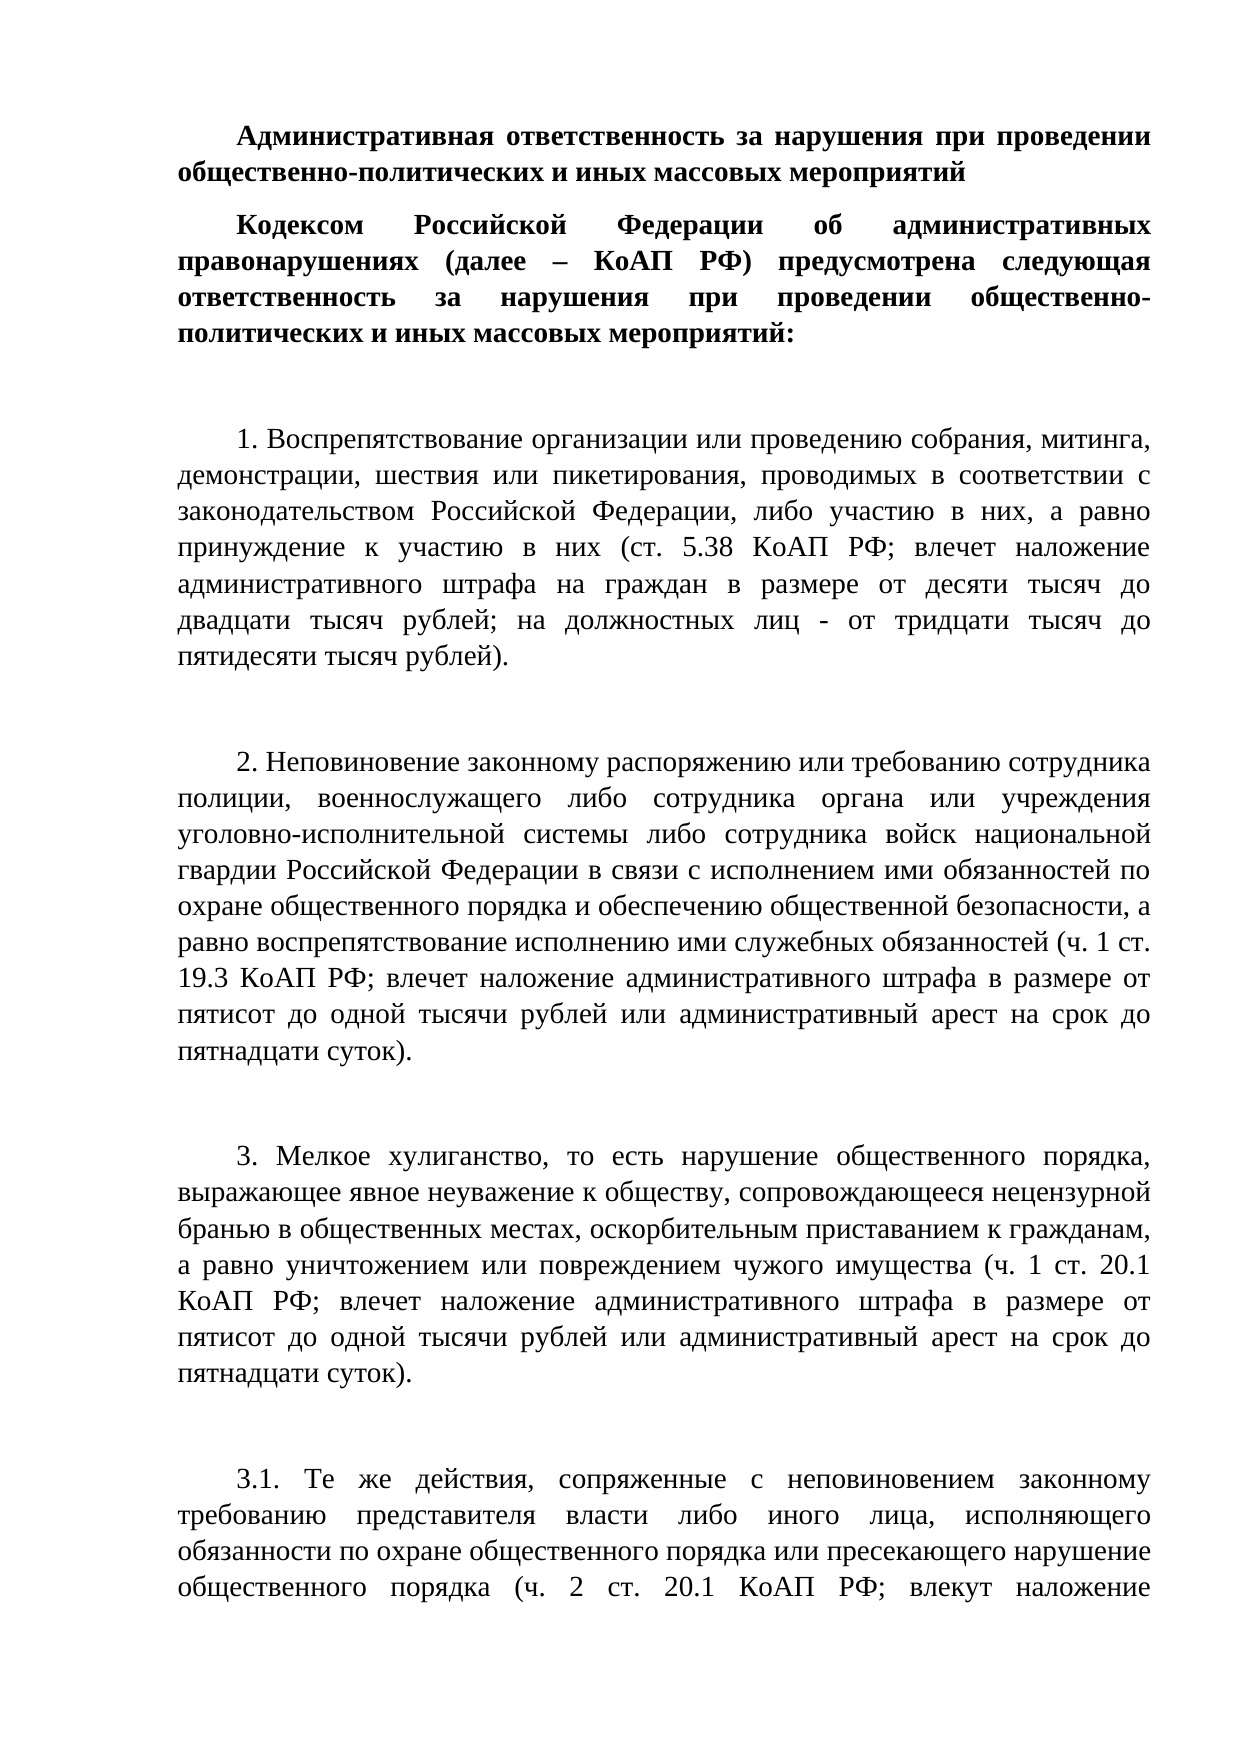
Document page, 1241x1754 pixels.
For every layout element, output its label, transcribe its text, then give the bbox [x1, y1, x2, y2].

text 1. Воспрепятствование организации или проведению собрания, митинга, демонстрации, шествия или пикетирования, проводимых в соответствии с законодательством Российской Федерации, либо участию в них, а равно принуждение к участию в них (ст. 5.38 КоАП РФ; влечет наложение административного штрафа на граждан в размере от десяти тысяч до двадцати тысяч рублей; на должностных лиц - от тридцати тысяч до пятидесяти тысяч рублей). [177, 421, 1152, 672]
text 2. Неповиновение законному распоряжению или требованию сотрудника полиции, военнослужащего либо сотрудника органа или учреждения уголовно-исполнительной системы либо сотрудника войск национальной гвардии Российской Федерации в связи с исполнением ими обязанностей по охране общественного порядка и обеспечению общественной безопасности, а равно воспрепятствование исполнению ими служебных обязанностей (ч. 1 ст. 19.3 КоАП РФ; влечет наложение административного штрафа в размере от пятисот до одной тысячи рублей или административный арест на срок до пятнадцати суток). [177, 744, 1152, 1066]
text Административная ответственность за нарушения при проведении общественно-политических и иных массовых мероприятий [177, 118, 1152, 188]
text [177, 1461, 1152, 1603]
text 3. Мелкое хулиганство, то есть нарушение общественного порядка, выражающее явное неуважение к обществу, сопровождающееся нецензурной бранью в общественных местах, оскорбительным приставанием к гражданам, а равно уничтожением или повреждением чужого имущества (ч. 1 ст. 20.1 КоАП РФ; влечет наложение административного штрафа в размере от пятисот до одной тысячи рублей или административный арест на срок до пятнадцати суток). [177, 1138, 1152, 1389]
text Кодексом Российской Федерации об административных правонарушениях (далее – КоАП РФ) предусмотрена следующая ответственность за нарушения при проведении общественно-политических и иных массовых мероприятий: [177, 207, 1152, 349]
